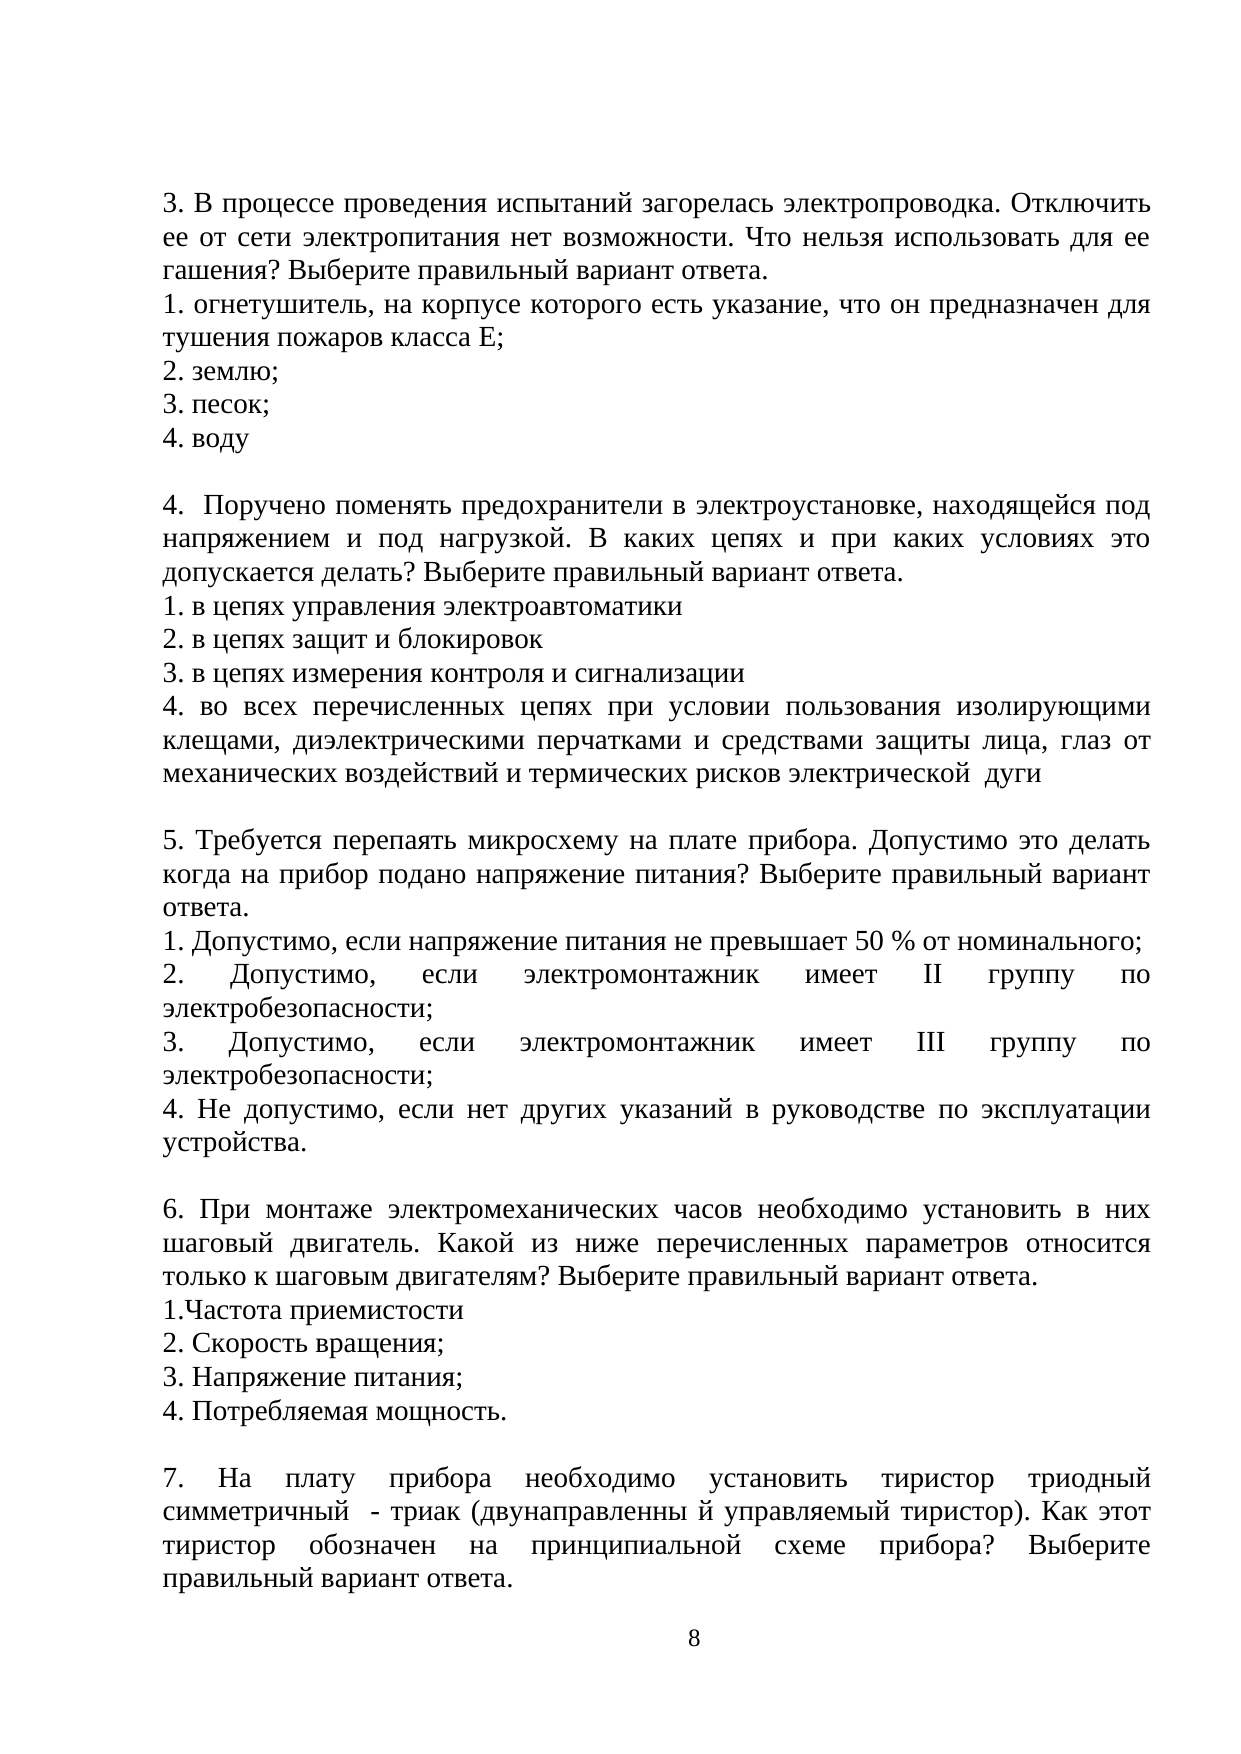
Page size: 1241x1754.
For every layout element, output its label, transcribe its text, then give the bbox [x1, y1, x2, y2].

text 3. Напряжение питания; [162, 1359, 1152, 1393]
text 4. во всех перечисленных цепях при условии пользования изолирующими клещами, диэлектрическими перчатками и средствами защиты лица, глаз от механических воздействий и термических рисков электрической дуги [162, 688, 1152, 789]
text 2. землю; [162, 353, 1152, 386]
text 7. На плату прибора необходимо установить тиристор триодный симметричный - триак (двунаправленны й управляемый тиристор). Как этот тиристор обозначен на принципиальной схеме прибора? Выберите правильный вариант ответа. [162, 1460, 1152, 1594]
text 3. в цепях измерения контроля и сигнализации [162, 655, 1152, 688]
text 2. Скорость вращения; [162, 1326, 1152, 1359]
text 6. При монтаже электромеханических часов необходимо установить в них шаговый двигатель. Какой из ниже перечисленных параметров относится только к шаговым двигателям? Выберите правильный вариант ответа. [162, 1191, 1152, 1292]
text 1. в цепях управления электроавтоматики [162, 588, 1152, 621]
text 3. песок; [162, 386, 1152, 420]
text 2. Допустимо, если электромонтажник имеет ІІ группу по электробезопасности; [162, 957, 1152, 1024]
text 2. в цепях защит и блокировок [162, 621, 1152, 655]
text 3. Допустимо, если электромонтажник имеет ІІІ группу по электробезопасности; [162, 1024, 1152, 1091]
text 5. Требуется перепаять микросхему на плате прибора. Допустимо это делать когда на прибор подано напряжение питания? Выберите правильный вариант ответа. [162, 822, 1152, 923]
text 4. Не допустимо, если нет других указаний в руководстве по эксплуатации устройства. [162, 1091, 1152, 1158]
text 4. Поручено поменять предохранители в электроустановке, находящейся под напряжением и под нагрузкой. В каких цепях и при каких условиях это допускается делать? Выберите правильный вариант ответа. [162, 487, 1152, 588]
text 1.Частота приемистости [162, 1292, 1152, 1326]
text 1. огнетушитель, на корпусе которого есть указание, что он предназначен для тушения пожаров класса Е; [162, 286, 1152, 353]
text 3. В процессе проведения испытаний загорелась электропроводка. Отключить ее от сети электропитания нет возможности. Что нельзя использовать для ее гашения? Выберите правильный вариант ответа. [162, 152, 1152, 286]
text 1. Допустимо, если напряжение питания не превышает 50 % от номинального; [162, 923, 1152, 957]
text 4. воду [162, 420, 1152, 453]
text 4. Потребляемая мощность. [162, 1393, 1152, 1426]
